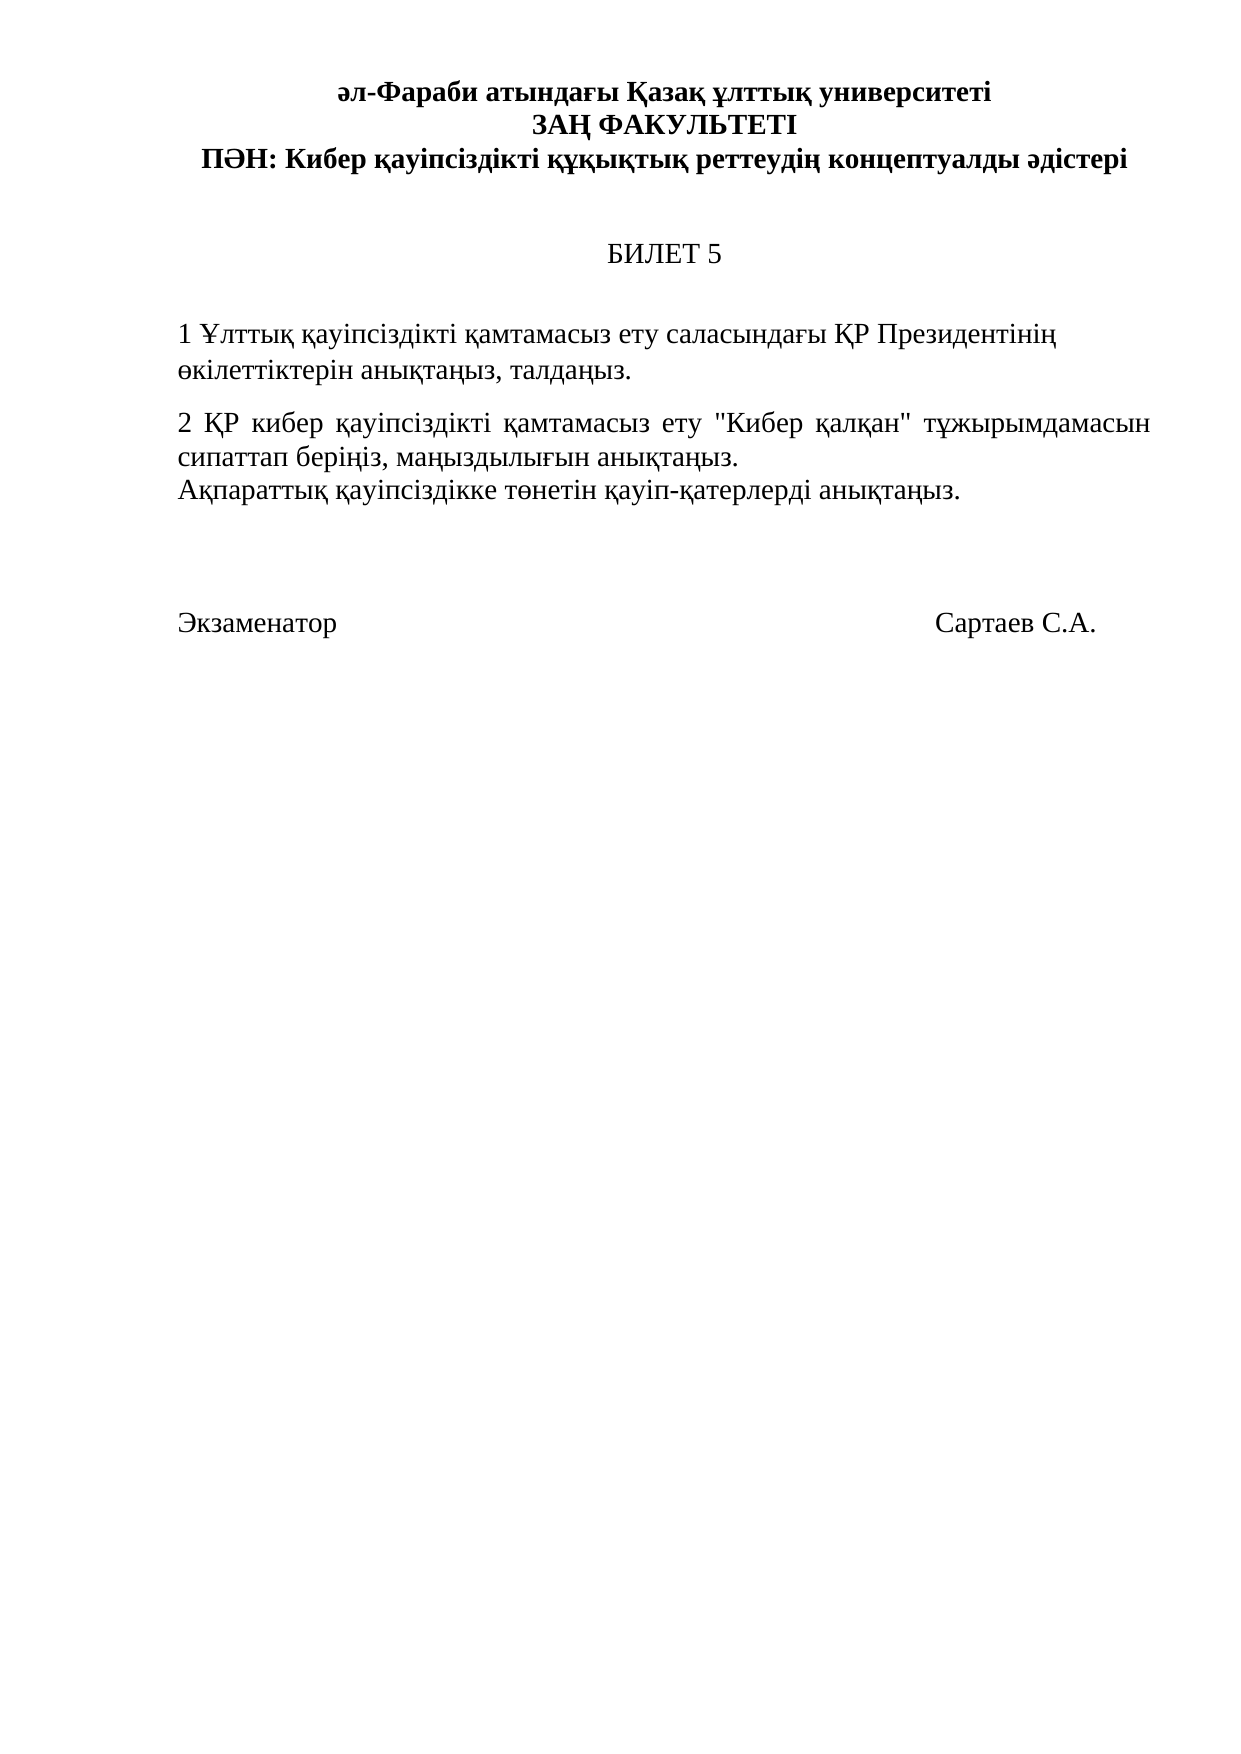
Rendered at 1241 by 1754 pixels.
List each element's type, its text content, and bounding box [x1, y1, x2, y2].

text Экзаменатор Сартаев С.А. [177, 606, 1152, 639]
table_header 2 ҚР кибер қауіпсіздікті қамтамасыз ету "Кибер қалқан" тұжырымдамасын сипаттап беріңіз, маңыздылығын анықтаңыз. [177, 405, 1152, 472]
text 1 Ұлттық қауіпсіздікті қамтамасыз ету саласындағы ҚР Президентінің өкілеттіктерін анықтаңыз, талдаңыз. [177, 316, 1152, 386]
text БИЛЕТ 5 [177, 236, 1152, 269]
table_cell Ақпараттық қауіпсіздікке төнетін қауіп-қатерлерді анықтаңыз. [177, 473, 1152, 506]
